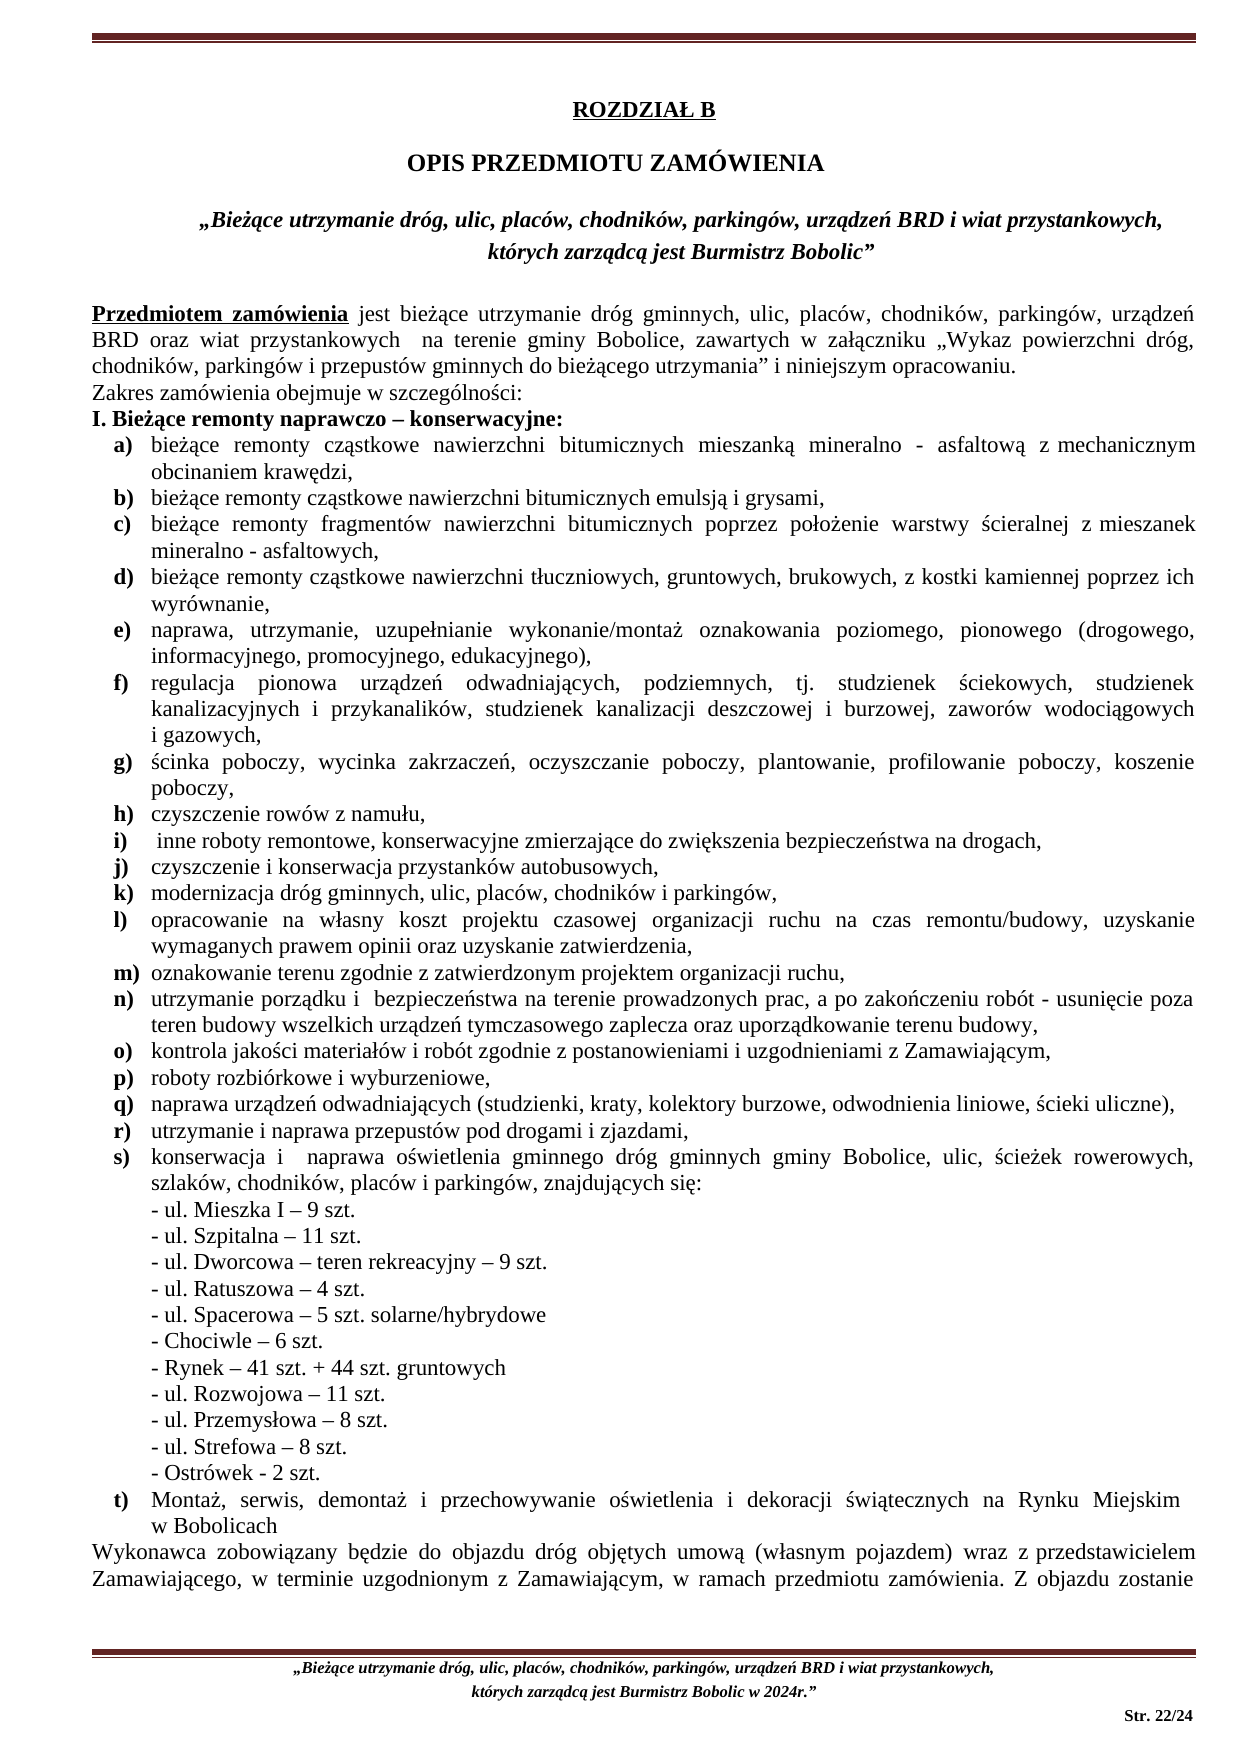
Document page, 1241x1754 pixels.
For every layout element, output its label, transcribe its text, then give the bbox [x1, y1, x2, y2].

list ścinka poboczy, wycinka zakrzaczeń, oczyszczanie poboczy, plantowanie, profilowanie poboczy, koszenie poboczy, [113, 748, 1196, 800]
list regulacja pionowa urządzeń odwadniających, podziemnych, tj. studzienek ściekowych, studzienek kanalizacyjnych i przykanalików, studzienek kanalizacji deszczowej i burzowej, zaworów wodociągowych i gazowych, [113, 669, 1196, 748]
text „Bieżące utrzymanie dróg, ulic, placów, chodników, parkingów, urządzeń BRD i wiat przystankowych, których zarządcą jest Burmistrz Bobolic” [167, 206, 1196, 265]
text - ul. Przemysłowa – 8 szt. [92, 1407, 1196, 1433]
list czyszczenie i konserwacja przystanków autobusowych, [113, 853, 1196, 879]
list bieżące remonty cząstkowe nawierzchni bitumicznych emulsją i grysami, [113, 484, 1196, 511]
list konserwacja i naprawa oświetlenia gminnego dróg gminnych gminy Bobolice, ulic, ścieżek rowerowych, szlaków, chodników, placów i parkingów, znajdujących się: [113, 1143, 1196, 1196]
list bieżące remonty cząstkowe nawierzchni bitumicznych mieszanką mineralno - asfaltową z mechanicznym obcinaniem krawędzi, [113, 431, 1196, 484]
text - ul. Rozwojowa – 11 szt. [92, 1380, 1196, 1407]
text Przedmiotem zamówienia jest bieżące utrzymanie dróg gminnych, ulic, placów, chodników, parkingów, urządzeń BRD oraz wiat przystankowych na terenie gminy Bobolice, zawartych w załączniku „Wykaz powierzchni dróg, chodników, parkingów i przepustów gminnych do bieżącego utrzymania” i niniejszym opracowaniu. [92, 300, 1196, 379]
list modernizacja dróg gminnych, ulic, placów, chodników i parkingów, [113, 879, 1196, 906]
text - ul. Spacerowa – 5 szt. solarne/hybrydowe [92, 1301, 1196, 1327]
text OPIS PRZEDMIOTU ZAMÓWIENIA [35, 148, 1196, 177]
text - ul. Dworcowa – teren rekreacyjny – 9 szt. [92, 1248, 1196, 1275]
list kontrola jakości materiałów i robót zgodnie z postanowieniami i uzgodnieniami z Zamawiającym, [113, 1038, 1196, 1064]
text - ul. Szpitalna – 11 szt. [92, 1222, 1196, 1248]
text - Chociwle – 6 szt. [92, 1327, 1196, 1354]
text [92, 1538, 1196, 1591]
list naprawa urządzeń odwadniających (studzienki, kraty, kolektory burzowe, odwodnienia liniowe, ścieki uliczne), [113, 1090, 1196, 1117]
list bieżące remonty fragmentów nawierzchni bitumicznych poprzez położenie warstwy ścieralnej z mieszanek mineralno - asfaltowych, [113, 511, 1196, 563]
list opracowanie na własny koszt projektu czasowej organizacji ruchu na czas remontu/budowy, uzyskanie wymaganych prawem opinii oraz uzyskanie zatwierdzenia, [113, 906, 1196, 958]
text I. Bieżące remonty naprawczo – konserwacyjne: [92, 405, 1196, 431]
list utrzymanie porządku i bezpieczeństwa na terenie prowadzonych prac, a po zakończeniu robót - usunięcie poza teren budowy wszelkich urządzeń tymczasowego zaplecza oraz uporządkowanie terenu budowy, [113, 985, 1196, 1038]
list bieżące remonty cząstkowe nawierzchni tłuczniowych, gruntowych, brukowych, z kostki kamiennej poprzez ich wyrównanie, [113, 563, 1196, 616]
list oznakowanie terenu zgodnie z zatwierdzonym projektem organizacji ruchu, [113, 958, 1196, 985]
text ROZDZIAŁ B [92, 96, 1196, 122]
text - ul. Ratuszowa – 4 szt. [92, 1275, 1196, 1301]
list utrzymanie i naprawa przepustów pod drogami i zjazdami, [113, 1117, 1196, 1143]
list czyszczenie rowów z namułu, [113, 800, 1196, 827]
text - ul. Mieszka I – 9 szt. [92, 1196, 1196, 1222]
list naprawa, utrzymanie, uzupełnianie wykonanie/montaż oznakowania poziomego, pionowego (drogowego, informacyjnego, promocyjnego, edukacyjnego), [113, 616, 1196, 669]
text - Ostrówek - 2 szt. [92, 1459, 1196, 1486]
text - ul. Strefowa – 8 szt. [92, 1433, 1196, 1459]
list roboty rozbiórkowe i wyburzeniowe, [113, 1064, 1196, 1090]
list Montaż, serwis, demontaż i przechowywanie oświetlenia i dekoracji świątecznych na Rynku Miejskim w Bobolicach [113, 1486, 1196, 1538]
text Zakres zamówienia obejmuje w szczególności: [92, 379, 1196, 405]
list inne roboty remontowe, konserwacyjne zmierzające do zwiększenia bezpieczeństwa na drogach, [113, 827, 1196, 853]
text - Rynek – 41 szt. + 44 szt. gruntowych [92, 1354, 1196, 1380]
